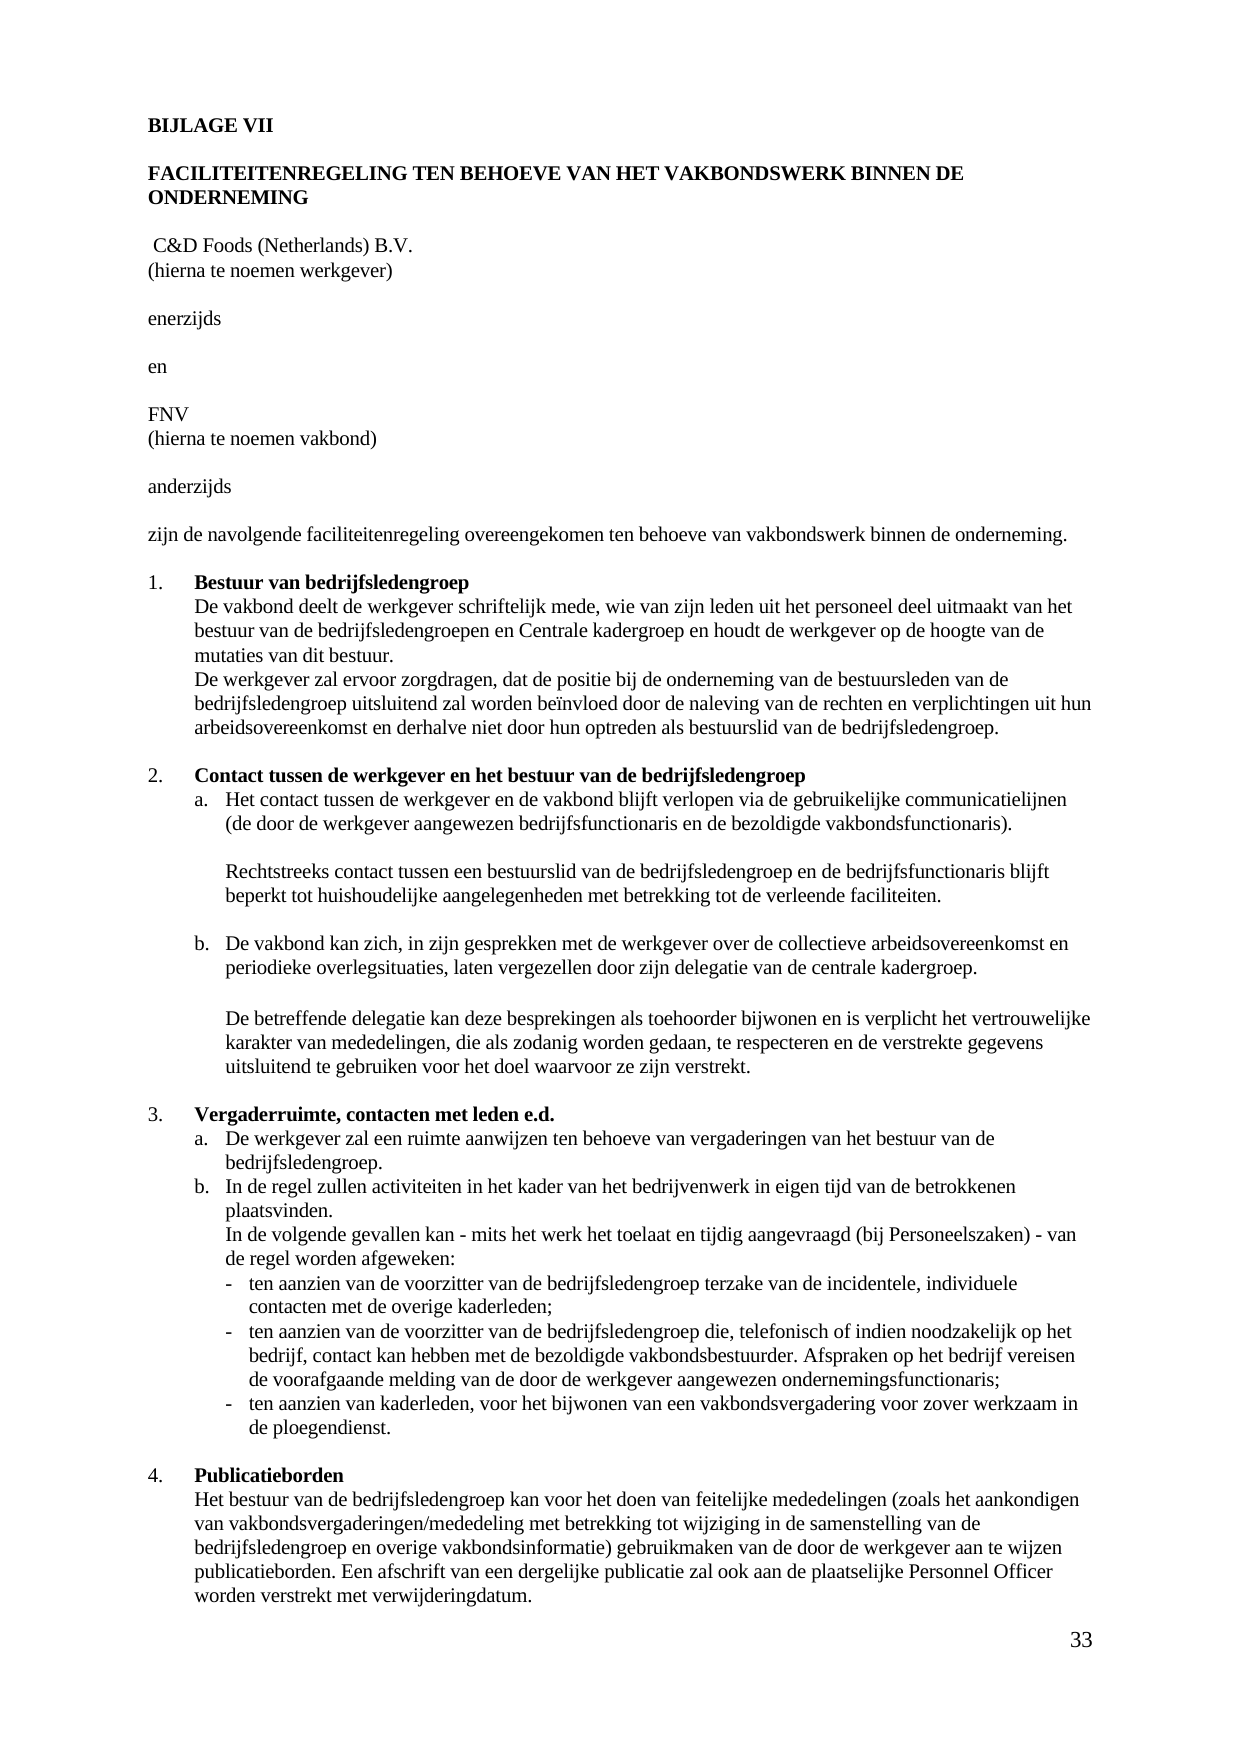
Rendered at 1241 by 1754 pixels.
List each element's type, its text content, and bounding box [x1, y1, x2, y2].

text zijn de navolgende faciliteitenregeling overeengekomen ten behoeve van vakbondswerk binnen de onderneming. [148, 522, 1092, 546]
text a. De werkgever zal een ruimte aanwijzen ten behoeve van vergaderingen van het bestuur van de bedrijfsledengroep. [148, 1126, 1092, 1174]
text BIJLAGE VII [148, 113, 1092, 137]
text De vakbond deelt de werkgever schriftelijk mede, wie van zijn leden uit het personeel deel uitmaakt van het bestuur van de bedrijfsledengroepen en Centrale kadergroep en houdt de werkgever op de hoogte van de mutaties van dit bestuur. [148, 594, 1092, 667]
text (hierna te noemen vakbond) [148, 426, 1092, 450]
text FACILITEITENREGELING TEN BEHOEVE VAN HET VAKBONDSWERK BINNEN DE ONDERNEMING [148, 161, 1092, 209]
text - ten aanzien van de voorzitter van de bedrijfsledengroep terzake van de incidentele, individuele contacten met de overige kaderleden; [148, 1270, 1092, 1318]
text en [148, 354, 1092, 378]
text In de volgende gevallen kan - mits het werk het toelaat en tijdig aangevraagd (bij Personeelszaken) - van de regel worden afgeweken: [148, 1222, 1092, 1270]
text a. Het contact tussen de werkgever en de vakbond blijft verlopen via de gebruikelijke communicatielijnen (de door de werkgever aangewezen bedrijfsfunctionaris en de bezoldigde vakbondsfunctionaris). [148, 787, 1092, 835]
text - ten aanzien van kaderleden, voor het bijwonen van een vakbondsvergadering voor zover werkzaam in de ploegendienst. [148, 1391, 1092, 1439]
text enerzijds [148, 306, 1092, 330]
text Rechtstreeks contact tussen een bestuurslid van de bedrijfsledengroep en de bedrijfsfunctionaris blijft beperkt tot huishoudelijke aangelegenheden met betrekking tot de verleende faciliteiten. [148, 859, 1092, 907]
text b. De vakbond kan zich, in zijn gesprekken met de werkgever over de collectieve arbeidsovereenkomst en periodieke overlegsituaties, laten vergezellen door zijn delegatie van de centrale kadergroep. [148, 931, 1092, 979]
text De werkgever zal ervoor zorgdragen, dat de positie bij de onderneming van de bestuursleden van de bedrijfsledengroep uitsluitend zal worden beïnvloed door de naleving van de rechten en verplichtingen uit hun arbeidsovereenkomst en derhalve niet door hun optreden als bestuurslid van de bedrijfsledengroep. [148, 667, 1092, 739]
text 2. Contact tussen de werkgever en het bestuur van de bedrijfsledengroep [148, 763, 1092, 787]
text 1. Bestuur van bedrijfsledengroep [148, 570, 1092, 594]
text - ten aanzien van de voorzitter van de bedrijfsledengroep die, telefonisch of indien noodzakelijk op het bedrijf, contact kan hebben met de bezoldigde vakbondsbestuurder. Afspraken op het bedrijf vereisen de voorafgaande melding van de door de werkgever aangewezen ondernemingsfunctionaris; [148, 1318, 1092, 1391]
text 3. Vergaderruimte, contacten met leden e.d. [148, 1102, 1092, 1126]
text 4. Publicatieborden [148, 1463, 1092, 1487]
text Het bestuur van de bedrijfsledengroep kan voor het doen van feitelijke mededelingen (zoals het aankondigen van vakbondsvergaderingen/mededeling met betrekking tot wijziging in de samenstelling van de bedrijfsledengroep en overige vakbondsinformatie) gebruikmaken van de door de werkgever aan te wijzen publicatieborden. Een afschrift van een dergelijke publicatie zal ook aan de plaatselijke Personnel Officer worden verstrekt met verwijderingdatum. [148, 1487, 1092, 1607]
text C&D Foods (Netherlands) B.V. [148, 233, 1092, 257]
text (hierna te noemen werkgever) [148, 257, 1092, 282]
text FNV [148, 402, 1092, 426]
text De betreffende delegatie kan deze besprekingen als toehoorder bijwonen en is verplicht het vertrouwelijke karakter van mededelingen, die als zodanig worden gedaan, te respecteren en de verstrekte gegevens uitsluitend te gebruiken voor het doel waarvoor ze zijn verstrekt. [148, 1006, 1092, 1078]
text anderzijds [148, 474, 1092, 498]
text b. In de regel zullen activiteiten in het kader van het bedrijvenwerk in eigen tijd van de betrokkenen plaatsvinden. [148, 1174, 1092, 1222]
